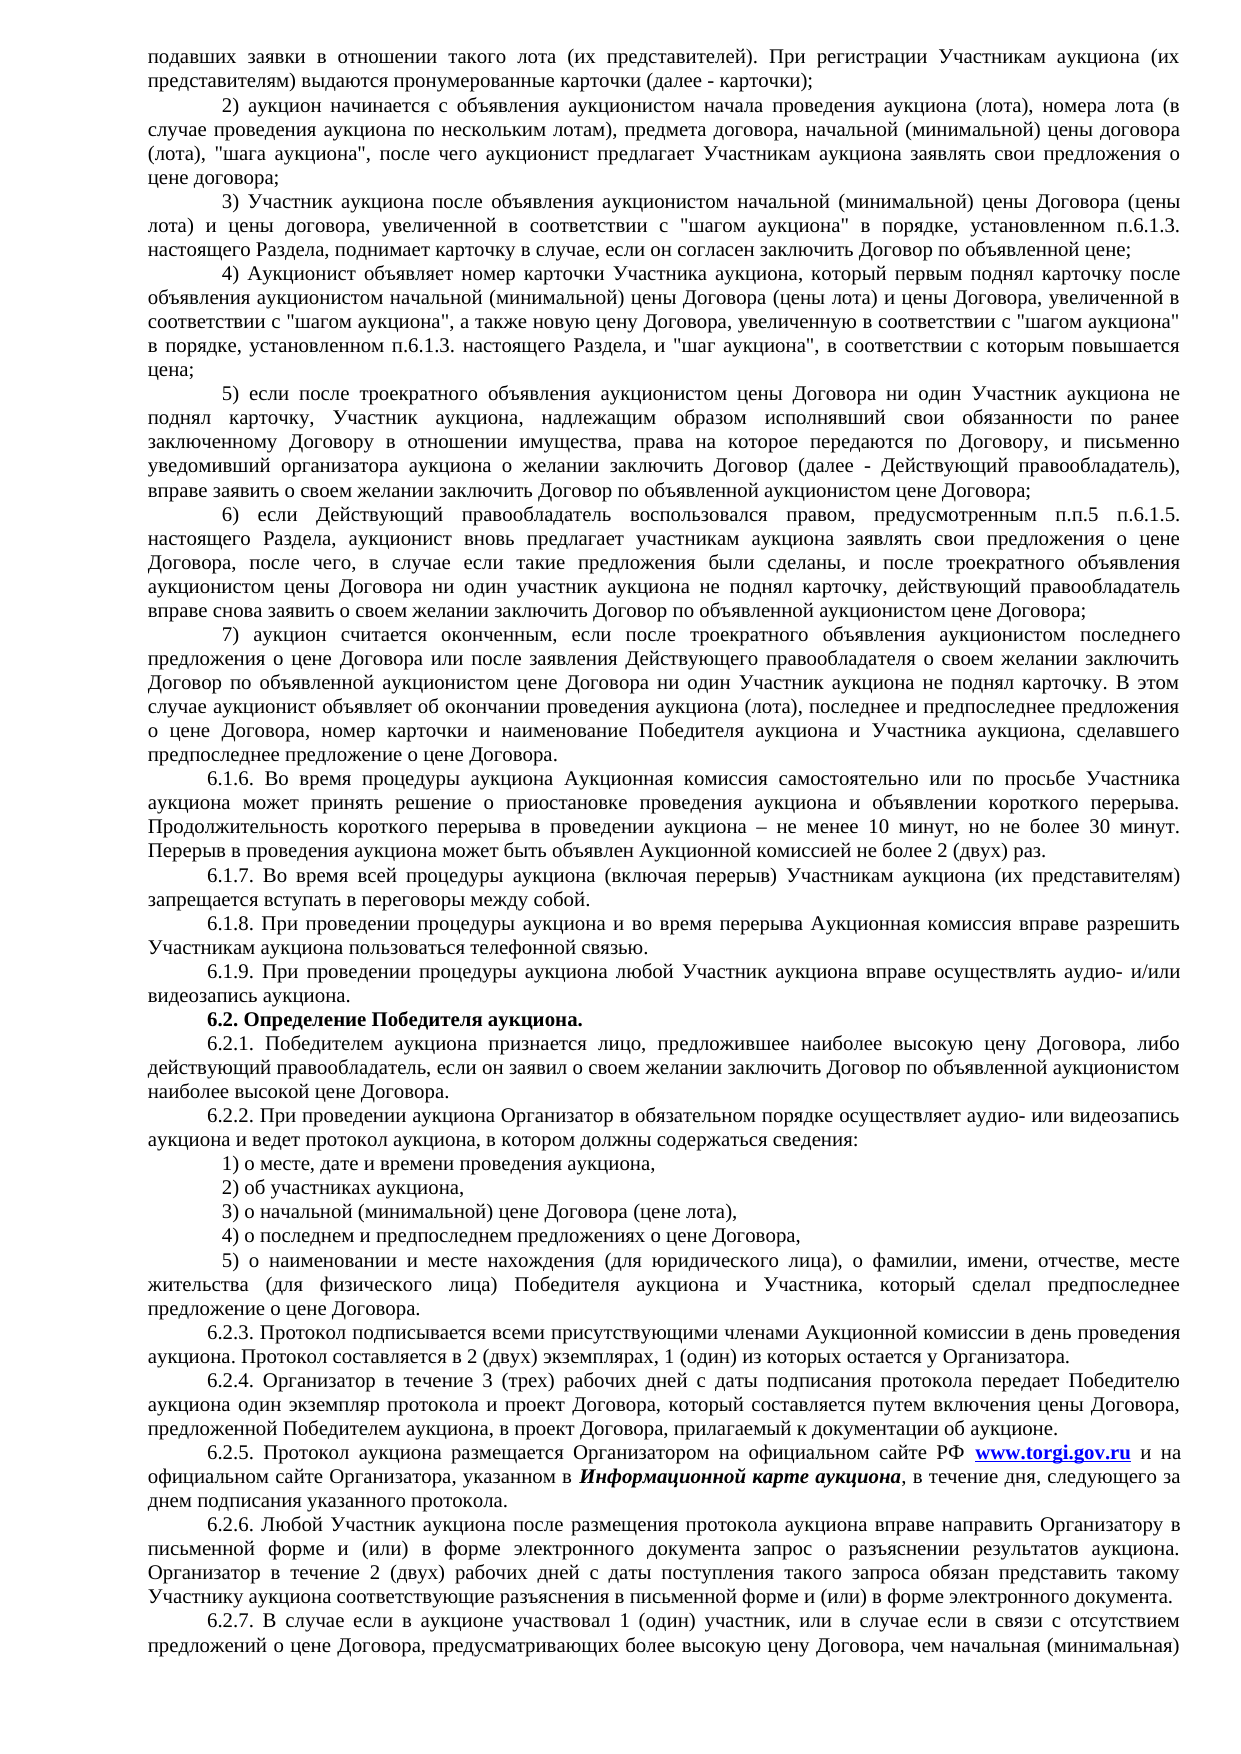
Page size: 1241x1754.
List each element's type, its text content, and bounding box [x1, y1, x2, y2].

text 6.2.6. Любой Участник аукциона после размещения протокола аукциона вправе направить Организатору в письменной форме и (или) в форме электронного документа запрос о разъяснении результатов аукциона. Организатор в течение 2 (двух) рабочих дней с даты поступления такого запроса обязан представить такому Участнику аукциона соответствующие разъяснения в письменной форме и (или) в форме электронного документа. [148, 1512, 1181, 1608]
text 4) Аукционист объявляет номер карточки Участника аукциона, который первым поднял карточку после объявления аукционистом начальной (минимальной) цены Договора (цены лота) и цены Договора, увеличенной в соответствии с "шагом аукциона", а также новую цену Договора, увеличенную в соответствии с "шагом аукциона" в порядке, установленном п.6.1.3. настоящего Раздела, и "шаг аукциона", в соответствии с которым повышается цена; [148, 261, 1181, 381]
text 6.2.5. Протокол аукциона размещается Организатором на официальном сайте РФ www.torgi.gov.ru и на официальном сайте Организатора, указанном в Информационной карте аукциона, в течение дня, следующего за днем подписания указанного протокола. [148, 1440, 1181, 1512]
text 6.1.8. При проведении процедуры аукциона и во время перерыва Аукционная комиссия вправе разрешить Участникам аукциона пользоваться телефонной связью. [148, 911, 1181, 959]
text 5) если после троекратного объявления аукционистом цены Договора ни один Участник аукциона не поднял карточку, Участник аукциона, надлежащим образом исполнявший свои обязанности по ранее заключенному Договору в отношении имущества, права на которое передаются по Договору, и письменно уведомивший организатора аукциона о желании заключить Договор (далее - Действующий правообладатель), вправе заявить о своем желании заключить Договор по объявленной аукционистом цене Договора; [148, 381, 1181, 502]
text 6.1.6. Во время процедуры аукциона Аукционная комиссия самостоятельно или по просьбе Участника аукциона может принять решение о приостановке проведения аукциона и объявлении короткого перерыва. Продолжительность короткого перерыва в проведении аукциона – не менее 10 минут, но не более 30 минут. Перерыв в проведения аукциона может быть объявлен Аукционной комиссией не более 2 (двух) раз. [148, 766, 1181, 862]
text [148, 44, 1181, 92]
text 6) если Действующий правообладатель воспользовался правом, предусмотренным п.п.5 п.6.1.5. настоящего Раздела, аукционист вновь предлагает участникам аукциона заявлять свои предложения о цене Договора, после чего, в случае если такие предложения были сделаны, и после троекратного объявления аукционистом цены Договора ни один участник аукциона не поднял карточку, действующий правообладатель вправе снова заявить о своем желании заключить Договор по объявленной аукционистом цене Договора; [148, 502, 1181, 622]
text 6.2.4. Организатор в течение 3 (трех) рабочих дней с даты подписания протокола передает Победителю аукциона один экземпляр протокола и проект Договора, который составляется путем включения цены Договора, предложенной Победителем аукциона, в проект Договора, прилагаемый к документации об аукционе. [148, 1368, 1181, 1440]
text 6.2.2. При проведении аукциона Организатор в обязательном порядке осуществляет аудио- или видеозапись аукциона и ведет протокол аукциона, в котором должны содержаться сведения: [148, 1103, 1181, 1151]
text 3) о начальной (минимальной) цене Договора (цене лота), [148, 1199, 1181, 1223]
text 6.2. Определение Победителя аукциона. [148, 1007, 1181, 1031]
text 2) аукцион начинается с объявления аукционистом начала проведения аукциона (лота), номера лота (в случае проведения аукциона по нескольким лотам), предмета договора, начальной (минимальной) цены договора (лота), "шага аукциона", после чего аукционист предлагает Участникам аукциона заявлять свои предложения о цене договора; [148, 92, 1181, 189]
text 6.1.7. Во время всей процедуры аукциона (включая перерыв) Участникам аукциона (их представителям) запрещается вступать в переговоры между собой. [148, 862, 1181, 911]
text 6.1.9. При проведении процедуры аукциона любой Участник аукциона вправе осуществлять аудио- и/или видеозапись аукциона. [148, 959, 1181, 1007]
text 5) о наименовании и месте нахождения (для юридического лица), о фамилии, имени, отчестве, месте жительства (для физического лица) Победителя аукциона и Участника, который сделал предпоследнее предложение о цене Договора. [148, 1247, 1181, 1320]
text 6.2.1. Победителем аукциона признается лицо, предложившее наиболее высокую цену Договора, либо действующий правообладатель, если он заявил о своем желании заключить Договор по объявленной аукционистом наиболее высокой цене Договора. [148, 1031, 1181, 1103]
text 3) Участник аукциона после объявления аукционистом начальной (минимальной) цены Договора (цены лота) и цены договора, увеличенной в соответствии с "шагом аукциона" в порядке, установленном п.6.1.3. настоящего Раздела, поднимает карточку в случае, если он согласен заключить Договор по объявленной цене; [148, 189, 1181, 261]
text 2) об участниках аукциона, [148, 1175, 1181, 1199]
text 4) о последнем и предпоследнем предложениях о цене Договора, [148, 1223, 1181, 1247]
text 1) о месте, дате и времени проведения аукциона, [148, 1151, 1181, 1175]
text 6.2.3. Протокол подписывается всеми присутствующими членами Аукционной комиссии в день проведения аукциона. Протокол составляется в 2 (двух) экземплярах, 1 (один) из которых остается у Организатора. [148, 1320, 1181, 1368]
text 7) аукцион считается оконченным, если после троекратного объявления аукционистом последнего предложения о цене Договора или после заявления Действующего правообладателя о своем желании заключить Договор по объявленной аукционистом цене Договора ни один Участник аукциона не поднял карточку. В этом случае аукционист объявляет об окончании проведения аукциона (лота), последнее и предпоследнее предложения о цене Договора, номер карточки и наименование Победителя аукциона и Участника аукциона, сделавшего предпоследнее предложение о цене Договора. [148, 622, 1181, 766]
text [148, 1608, 1181, 1657]
